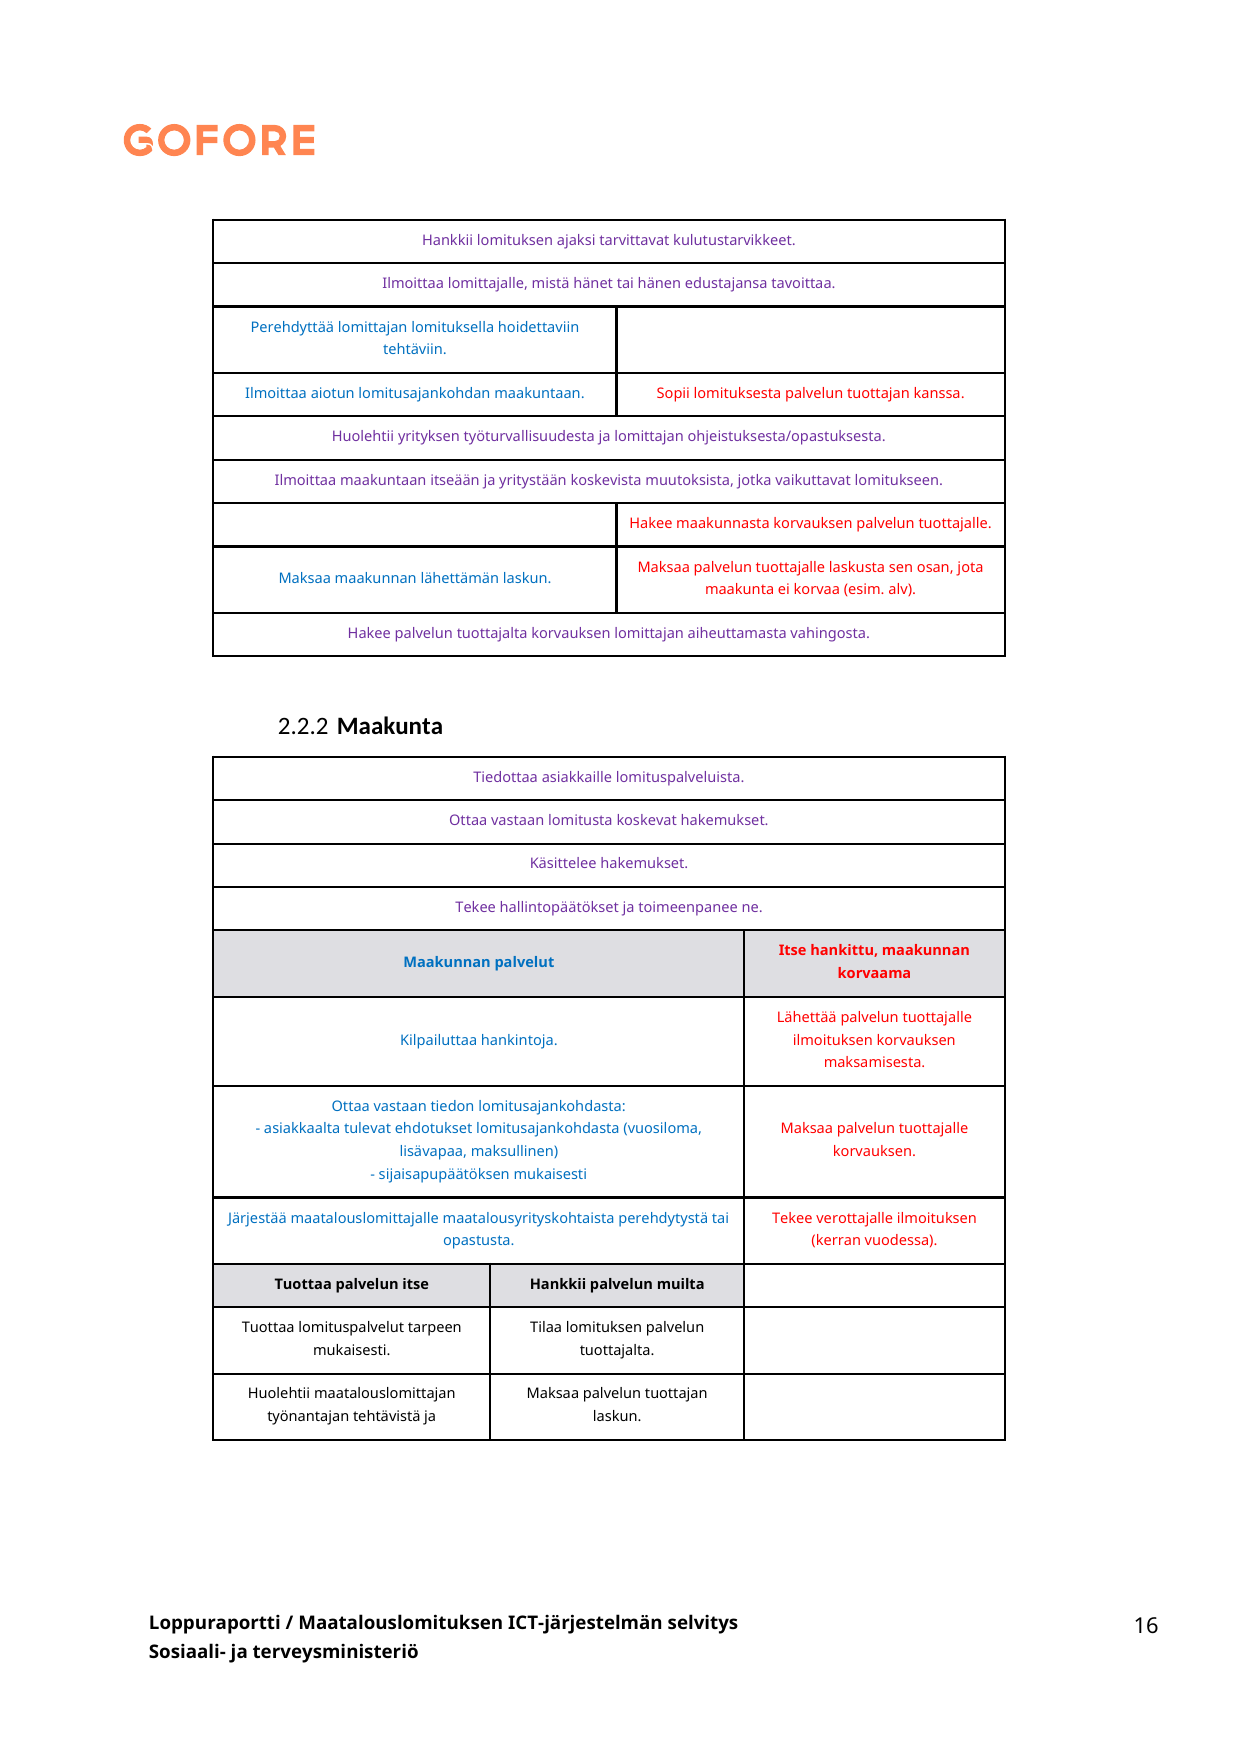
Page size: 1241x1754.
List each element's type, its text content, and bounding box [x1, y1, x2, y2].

table_cell Hankkii palvelun muilta [491, 1265, 743, 1306]
table_cell Hakee maakunnasta korvauksen palvelun tuottajalle. [618, 504, 1004, 545]
table_cell Lähettää palvelun tuottajalle ilmoituksen korvauksen maksamisesta. [745, 998, 1004, 1084]
table_cell Hakee palvelun tuottajalta korvauksen lomittajan aiheuttamasta vahingosta. [214, 614, 1004, 655]
table_cell Kilpailuttaa hankintoja. [214, 998, 743, 1084]
table_cell Ottaa vastaan lomitusta koskevat hakemukset. [214, 801, 1004, 842]
table_cell Sopii lomituksesta palvelun tuottajan kanssa. [618, 374, 1004, 415]
table_cell Ilmoittaa aiotun lomitusajankohdan maakuntaan. [214, 374, 615, 415]
table_cell Tekee verottajalle ilmoituksen (kerran vuodessa). [745, 1199, 1004, 1263]
table_cell Maksaa maakunnan lähettämän laskun. [214, 548, 615, 612]
table_cell Huolehtii yrityksen työturvallisuudesta ja lomittajan ohjeistuksesta/opastuksesta. [214, 417, 1004, 458]
table_cell Ilmoittaa lomittajalle, mistä hänet tai hänen edustajansa tavoittaa. [214, 264, 1004, 305]
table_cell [491, 1375, 743, 1439]
table_cell Järjestää maatalouslomittajalle maatalousyrityskohtaista perehdytystä tai opastusta. [214, 1199, 743, 1263]
table_cell Tilaa lomituksen palvelun tuottajalta. [491, 1308, 743, 1372]
table_cell Perehdyttää lomittajan lomituksella hoidettaviin tehtäviin. [214, 308, 615, 372]
table_cell [618, 308, 1004, 372]
table_header Tiedottaa asiakkaille lomituspalveluista. [214, 758, 1004, 799]
table_cell Hankkii lomituksen ajaksi tarvittavat kulutustarvikkeet. [214, 221, 1004, 262]
table_cell [745, 1375, 1004, 1439]
table_cell Käsittelee hakemukset. [214, 845, 1004, 886]
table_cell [214, 1375, 489, 1439]
table_cell [745, 1265, 1004, 1306]
table_cell [745, 1308, 1004, 1372]
subtitle Maakunta [278, 710, 1004, 741]
table_cell Tekee hallintopäätökset ja toimeenpanee ne. [214, 888, 1004, 929]
table_cell Ottaa vastaan tiedon lomitusajankohdasta: - asiakkaalta tulevat ehdotukset lomitusajankohdasta (vuosiloma, lisävapaa, maksullinen) - sijaisapupäätöksen mukaisesti [214, 1087, 743, 1196]
table_cell Tuottaa palvelun itse [214, 1265, 489, 1306]
table_cell Maksaa palvelun tuottajalle korvauksen. [745, 1087, 1004, 1196]
table_cell Tuottaa lomituspalvelut tarpeen mukaisesti. [214, 1308, 489, 1372]
table_cell Maksaa palvelun tuottajalle laskusta sen osan, jota maakunta ei korvaa (esim. alv). [618, 548, 1004, 612]
table_cell Maakunnan palvelut [214, 931, 743, 996]
table_cell Itse hankittu, maakunnan korvaama [745, 931, 1004, 996]
table_cell Ilmoittaa maakuntaan itseään ja yritystään koskevista muutoksista, jotka vaikuttavat lomitukseen. [214, 461, 1004, 502]
table_cell [214, 504, 615, 545]
